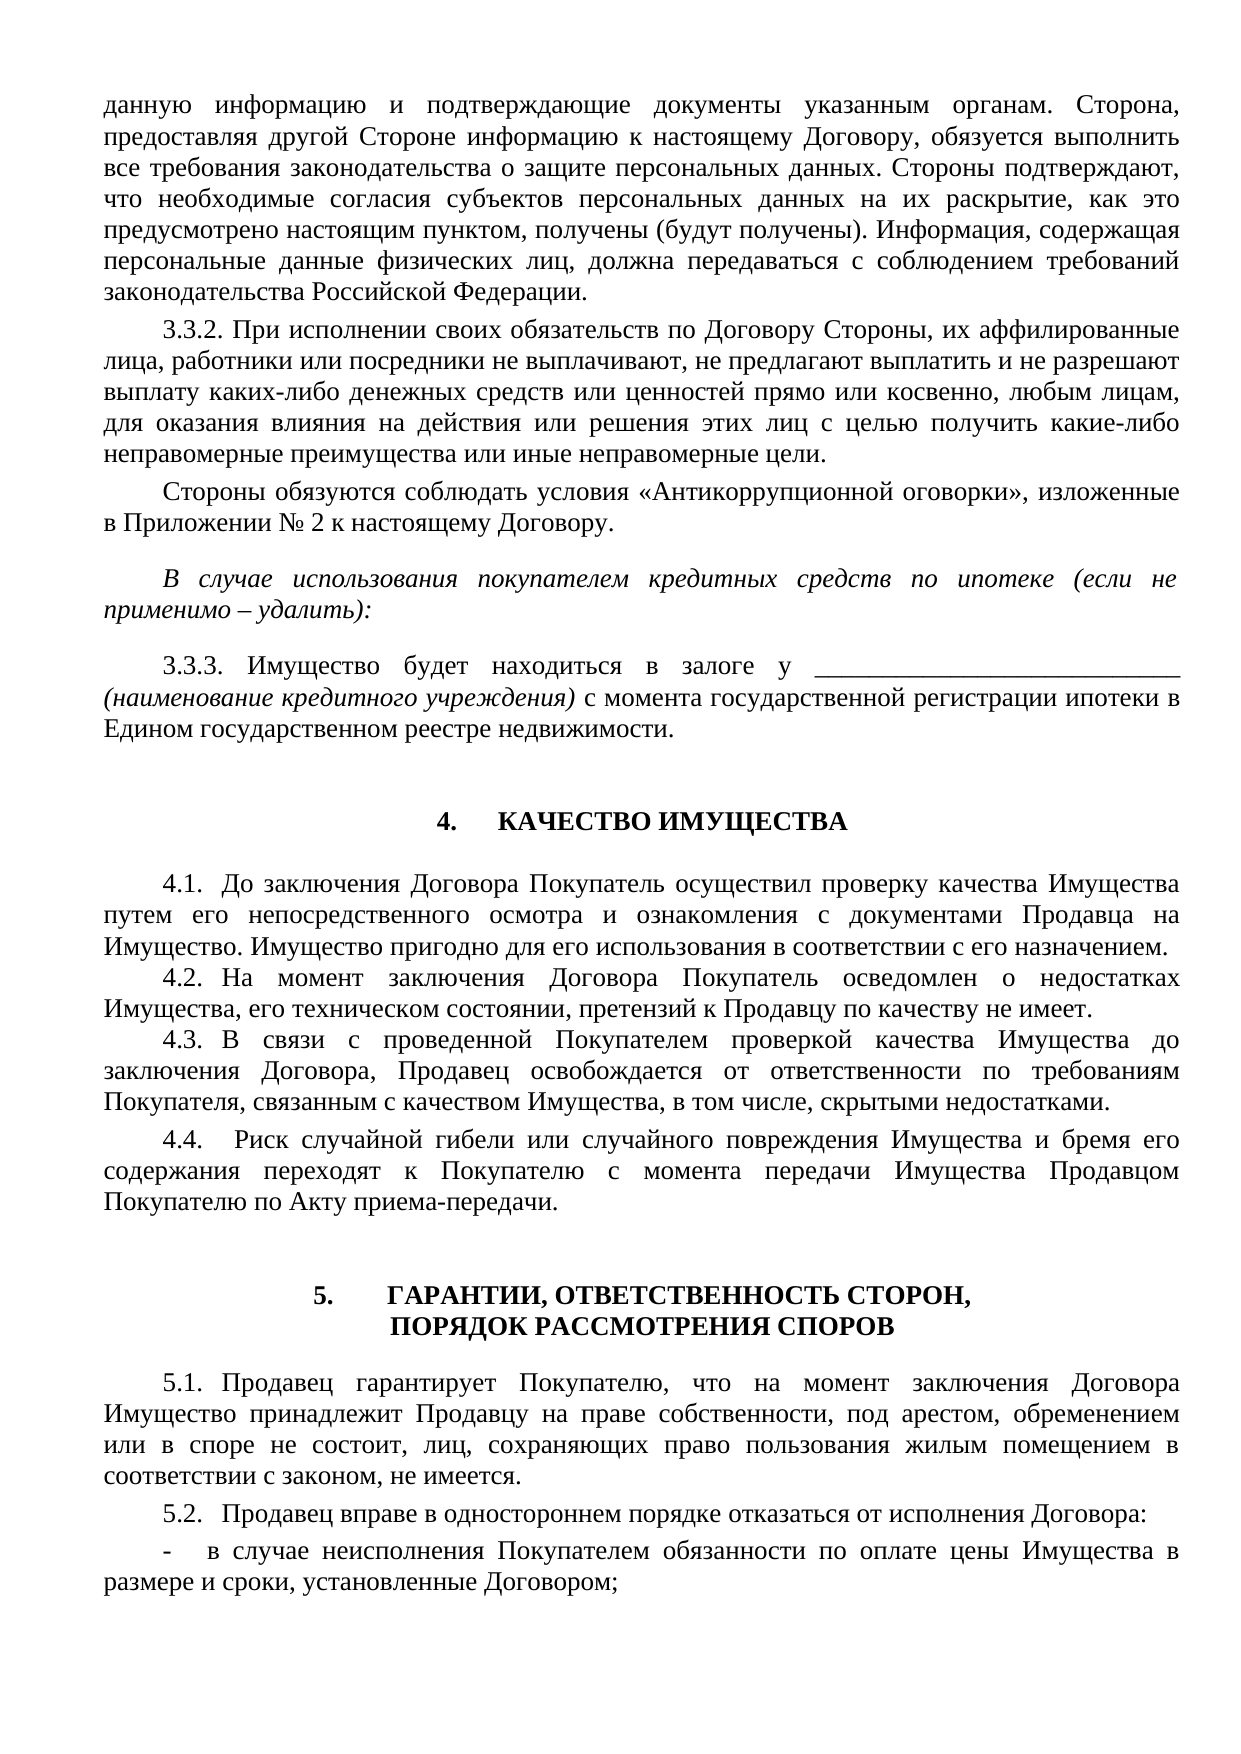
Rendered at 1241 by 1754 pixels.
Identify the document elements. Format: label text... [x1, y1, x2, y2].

list в случае неисполнения Покупателем обязанности по оплате цены Имущества в размере и сроки, установленные Договором; [103, 1534, 1181, 1597]
list Продавец вправе в одностороннем порядке отказаться от исполнения Договора: [103, 1497, 1181, 1528]
list В связи с проведенной Покупателем проверкой качества Имущества до заключения Договора, Продавец освобождается от ответственности по требованиям Покупателя, связанным с качеством Имущества, в том числе, скрытыми недостатками. [103, 1023, 1181, 1117]
list Риск случайной гибели или случайного повреждения Имущества и бремя его содержания переходят к Покупателю с момента передачи Имущества Продавцом Покупателю по Акту приема-передачи. [103, 1123, 1181, 1216]
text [103, 89, 1181, 307]
list Продавец гарантирует Покупателю, что на момент заключения Договора Имущество принадлежит Продавцу на праве собственности, под арестом, обременением или в споре не состоит, лиц, сохраняющих право пользования жилым помещением в соответствии с законом, не имеется. [103, 1366, 1181, 1491]
text В случае использования покупателем кредитных средств по ипотеке (если не применимо – удалить): [103, 562, 1181, 624]
text ПОРЯДОК РАССМОТРЕНИЯ СПОРОВ [103, 1310, 1181, 1341]
list ГАРАНТИИ, ОТВЕТСТВЕННОСТЬ СТОРОН, [103, 1279, 1181, 1310]
text Стороны обязуются соблюдать условия «Антикоррупционной оговорки», изложенные в Приложении № 2 к настоящему Договору. [103, 475, 1181, 537]
list До заключения Договора Покупатель осуществил проверку качества Имущества путем его непосредственного осмотра и ознакомления с документами Продавца на Имущество. Имущество пригодно для его использования в соответствии с его назначением. [103, 867, 1181, 961]
text 3.3.3. Имущество будет находиться в залоге у ___________________________ (наименование кредитного учреждения) с момента государственной регистрации ипотеки в Едином государственном реестре недвижимости. [103, 649, 1181, 743]
text 3.3.2. При исполнении своих обязательств по Договору Стороны, их аффилированные лица, работники или посредники не выплачивают, не предлагают выплатить и не разрешают выплату каких-либо денежных средств или ценностей прямо или косвенно, любым лицам, для оказания влияния на действия или решения этих лиц с целью получить какие-либо неправомерные преимущества или иные неправомерные цели. [103, 313, 1181, 469]
list На момент заключения Договора Покупатель осведомлен о недостатках Имущества, его техническом состоянии, претензий к Продавцу по качеству не имеет. [103, 961, 1181, 1023]
list КАЧЕСТВО ИМУЩЕСТВА [103, 805, 1181, 836]
